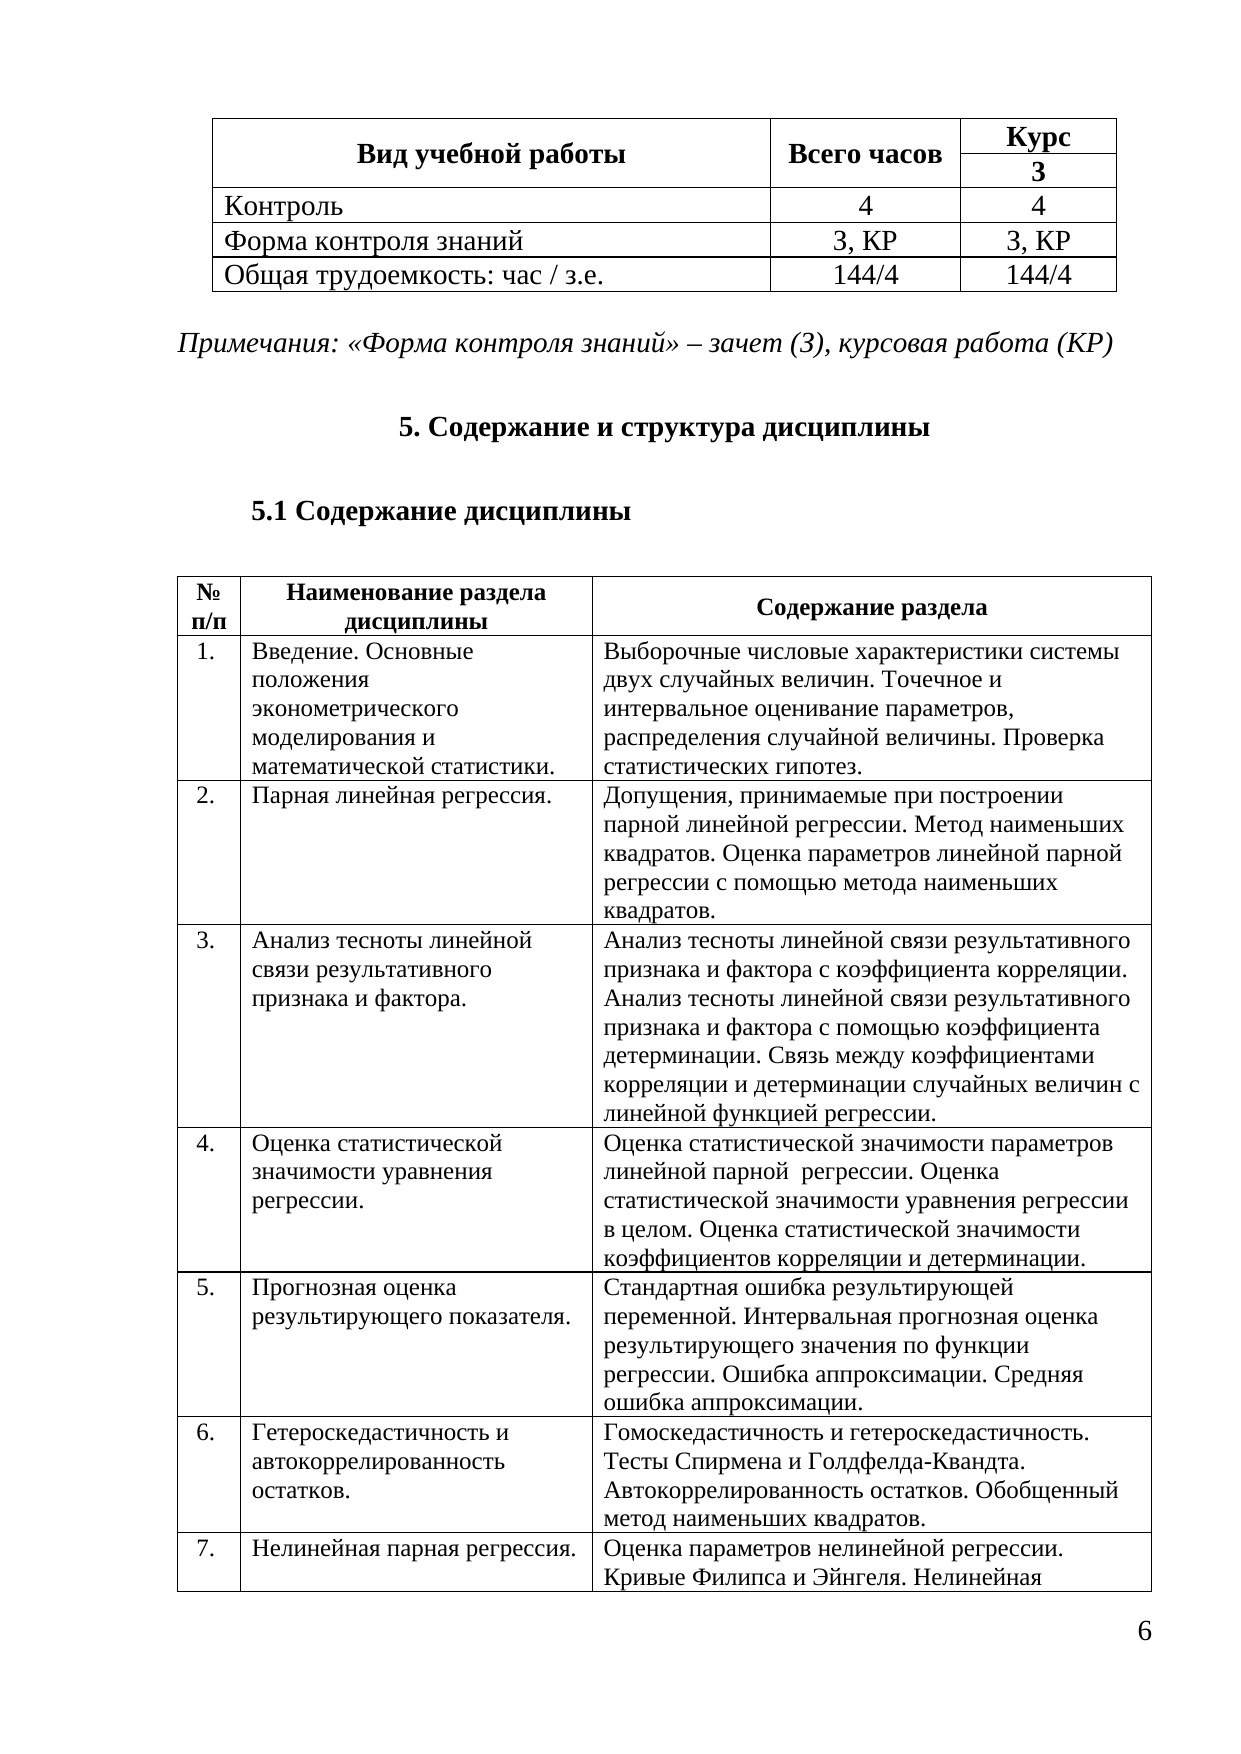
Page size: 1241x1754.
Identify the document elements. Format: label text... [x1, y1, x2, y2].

subtitle 5. Содержание и структура дисциплины [177, 409, 1152, 443]
table_header Курс [961, 119, 1116, 153]
table_cell Анализ тесноты линейной связи результативного признака и фактора. [241, 925, 592, 1127]
table_cell 4 [771, 188, 960, 222]
table_cell Выборочные числовые характеристики системы двух случайных величин. Точечное и интервальное оценивание параметров, распределения случайной величины. Проверка статистических гипотез. [593, 636, 1151, 779]
table_cell Общая трудоемкость: час / з.е. [213, 258, 770, 291]
table_cell 3 [961, 154, 1116, 187]
table_header № п/п [178, 577, 240, 635]
table_cell Анализ тесноты линейной связи результативного признака и фактора с коэффициента корреляции. Анализ тесноты линейной связи результативного признака и фактора с помощью коэффициента детерминации. Связь между коэффициентами корреляции и детерминации случайных величин с линейной функцией регрессии. [593, 925, 1151, 1127]
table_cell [593, 1533, 1151, 1591]
table_cell [178, 781, 240, 924]
table_header Всего часов [771, 119, 960, 187]
table_cell Гомоскедастичность и гетероскедастичность. Тесты Спирмена и Голдфелда-Квандта. Автокоррелированность остатков. Обобщенный метод наименьших квадратов. [593, 1417, 1151, 1532]
table_cell [178, 636, 240, 779]
table_cell Введение. Основные положения эконометрического моделирования и математической статистики. [241, 636, 592, 779]
table_cell Стандартная ошибка результирующей переменной. Интервальная прогнозная оценка результирующего значения по функции регрессии. Ошибка аппроксимации. Средняя ошибка аппроксимации. [593, 1273, 1151, 1416]
table_cell [178, 925, 240, 1127]
table_cell Прогнозная оценка результирующего показателя. [241, 1273, 592, 1416]
table_cell 4 [961, 188, 1116, 222]
text Примечания: «Форма контроля знаний» – зачет (З), курсовая работа (КР) [177, 326, 1152, 359]
subtitle 5.1 Содержание дисциплины [177, 493, 1152, 526]
table_header Вид учебной работы [213, 119, 770, 187]
table_cell Контроль [213, 188, 770, 222]
table_cell [178, 1128, 240, 1271]
table_header Наименование раздела дисциплины [241, 577, 592, 635]
table_cell Гетероскедастичность и автокоррелированность остатков. [241, 1417, 592, 1532]
table_cell З, КР [771, 223, 960, 256]
table_cell Парная линейная регрессия. [241, 781, 592, 924]
table_cell Допущения, принимаемые при построении парной линейной регрессии. Метод наименьших квадратов. Оценка параметров линейной парной регрессии с помощью метода наименьших квадратов. [593, 781, 1151, 924]
table_cell 144/4 [961, 258, 1116, 291]
table_cell Оценка статистической значимости параметров линейной парной регрессии. Оценка статистической значимости уравнения регрессии в целом. Оценка статистической значимости коэффициентов корреляции и детерминации. [593, 1128, 1151, 1271]
table_cell 144/4 [771, 258, 960, 291]
table_header Содержание раздела [593, 577, 1151, 635]
table_cell Оценка статистической значимости уравнения регрессии. [241, 1128, 592, 1271]
table_cell Форма контроля знаний [213, 223, 770, 256]
table_cell З, КР [961, 223, 1116, 256]
table_cell [178, 1533, 240, 1591]
table_cell [178, 1417, 240, 1532]
table_cell [178, 1273, 240, 1416]
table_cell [241, 1533, 592, 1591]
